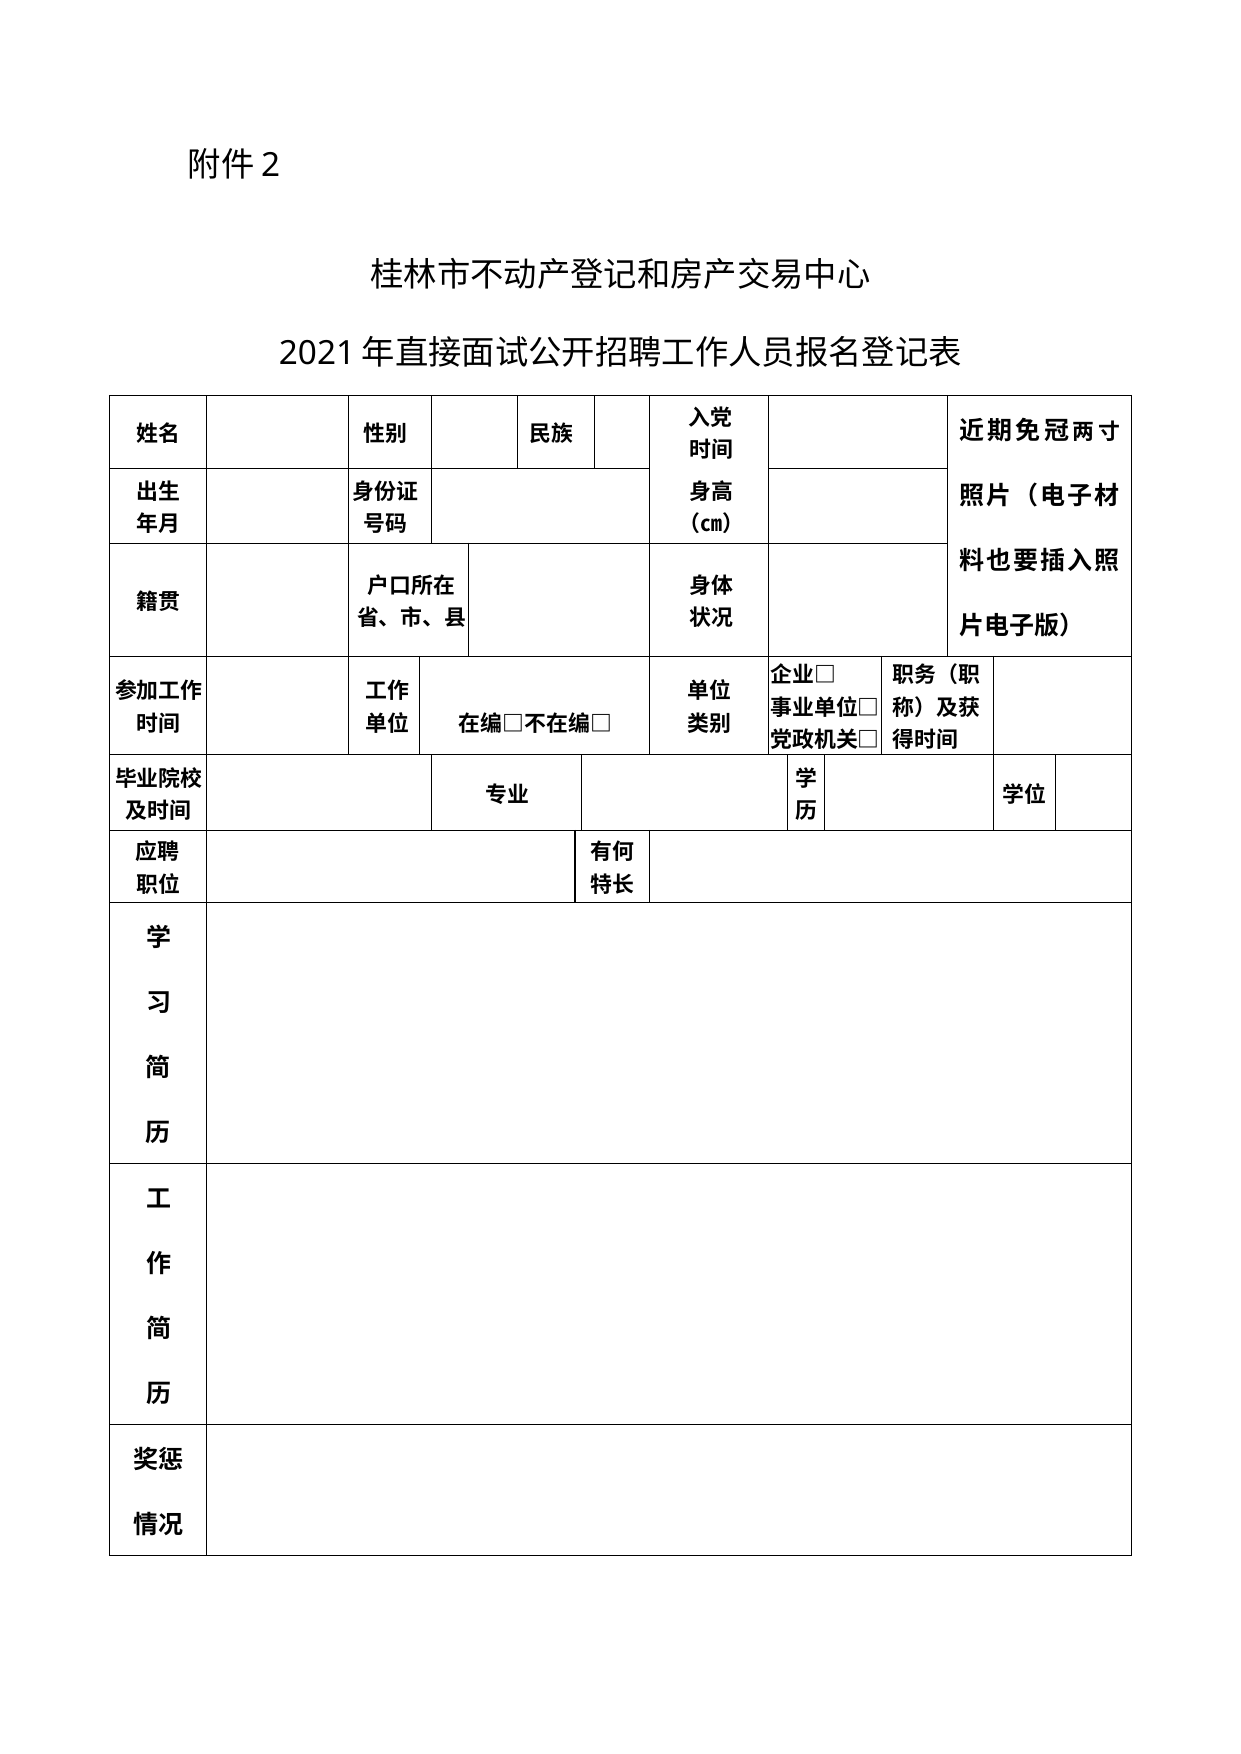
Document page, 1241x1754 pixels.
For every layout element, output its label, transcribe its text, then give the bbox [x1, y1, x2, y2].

table_cell [207, 831, 574, 902]
text 附件2 [187, 130, 1053, 195]
table_header [769, 396, 947, 468]
table_cell [207, 1164, 1131, 1424]
table_cell 应聘 职位 [110, 831, 206, 902]
table_cell [207, 903, 1131, 1163]
table_cell [994, 657, 1131, 754]
table_cell 奖惩 情况 [110, 1425, 206, 1555]
table_cell [1056, 755, 1131, 830]
table_cell [582, 755, 787, 830]
table_cell 学 习 简 历 [110, 903, 206, 1163]
table_cell [432, 469, 649, 543]
table_cell 毕业院校及时间 [110, 755, 206, 830]
table_cell [650, 831, 1131, 902]
table_cell [769, 469, 947, 543]
table_cell [469, 544, 649, 656]
table_cell 专业 [432, 755, 581, 830]
table_cell 有何 特长 [576, 831, 649, 902]
table_cell 籍贯 [110, 544, 206, 656]
table_header 近期免冠两寸照片（电子材料也要插入照片电子版） [948, 396, 1131, 656]
table_header 入党 时间 [650, 396, 768, 468]
table_cell 在编□不在编□ [420, 657, 649, 754]
table_cell 单位 类别 [650, 657, 768, 754]
table_cell 参加工作时间 [110, 657, 206, 754]
table_header [207, 396, 348, 468]
table_cell 工作 单位 [349, 657, 419, 754]
table_cell 身体 状况 [650, 544, 768, 656]
table_cell [769, 544, 947, 656]
table_cell 企业□ 事业单位□ 党政机关□ [769, 657, 881, 754]
table_header 姓名 [110, 396, 206, 468]
table_cell [207, 657, 348, 754]
table_cell [825, 755, 993, 830]
text 桂林市不动产登记和房产交易中心 [187, 240, 1053, 305]
table_cell [207, 1425, 1131, 1555]
table_cell [207, 755, 431, 830]
table_cell [207, 469, 348, 543]
table_cell 户口所在省、市、县 [349, 544, 468, 656]
table_header 民族 [518, 396, 594, 468]
text 2021年直接面试公开招聘工作人员报名登记表 [187, 317, 1053, 382]
table_header [595, 396, 649, 468]
table_cell 身高 （㎝） [650, 468, 768, 543]
table_cell 身份证 号码 [349, 469, 431, 543]
table_header 性别 [349, 396, 431, 468]
table_cell 学位 [994, 755, 1055, 830]
table_cell 出生 年月 [110, 469, 206, 543]
table_cell 工 作 简 历 [110, 1164, 206, 1424]
table_cell 学历 [788, 755, 824, 830]
table_cell 职务（职称）及获得时间 [882, 657, 993, 754]
table_header [432, 396, 517, 468]
table_cell [207, 544, 348, 656]
